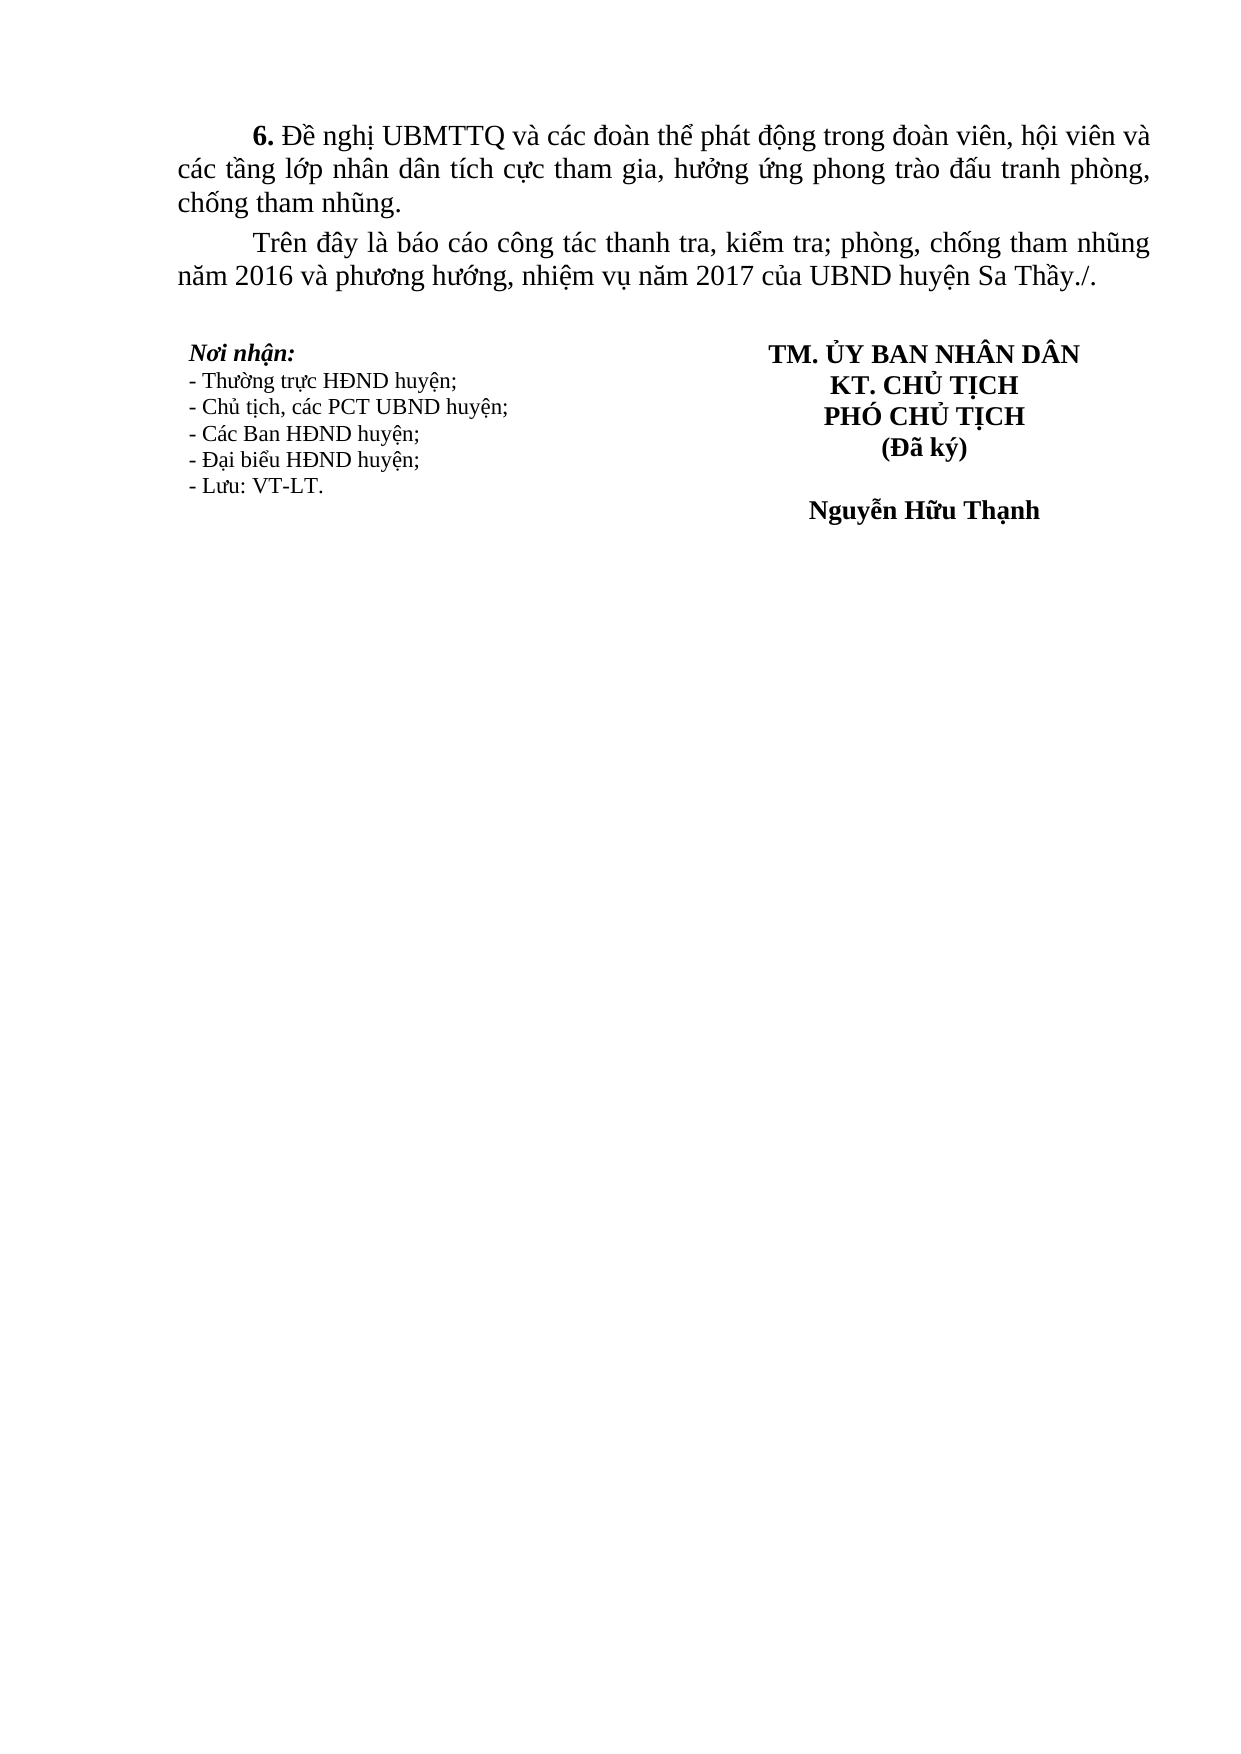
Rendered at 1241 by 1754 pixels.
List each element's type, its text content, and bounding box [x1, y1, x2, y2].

table_header TM. ỦY BAN NHÂN DÂN KT. CHỦ TỊCH PHÓ CHỦ TỊCH (Đã ký) Nguyễn Hữu Thạnh [686, 338, 1163, 554]
text Trên đây là báo cáo công tác thanh tra, kiểm tra; phòng, chống tham nhũng năm 2016 và phương hướng, nhiệm vụ năm 2017 của UBND huyện Sa Thầy./. [177, 225, 1152, 292]
text 6. Đề nghị UBMTTQ và các đoàn thể phát động trong đoàn viên, hội viên và các tầng lớp nhân dân tích cực tham gia, hưởng ứng phong trào đấu tranh phòng, chống tham nhũng. [177, 118, 1152, 219]
table_header Nơi nhận: - Thường trực HĐND huyện; - Chủ tịch, các PCT UBND huyện; - Các Ban HĐND huyện; - Đại biểu HĐND huyện; - Lưu: VT-LT. [177, 338, 686, 554]
